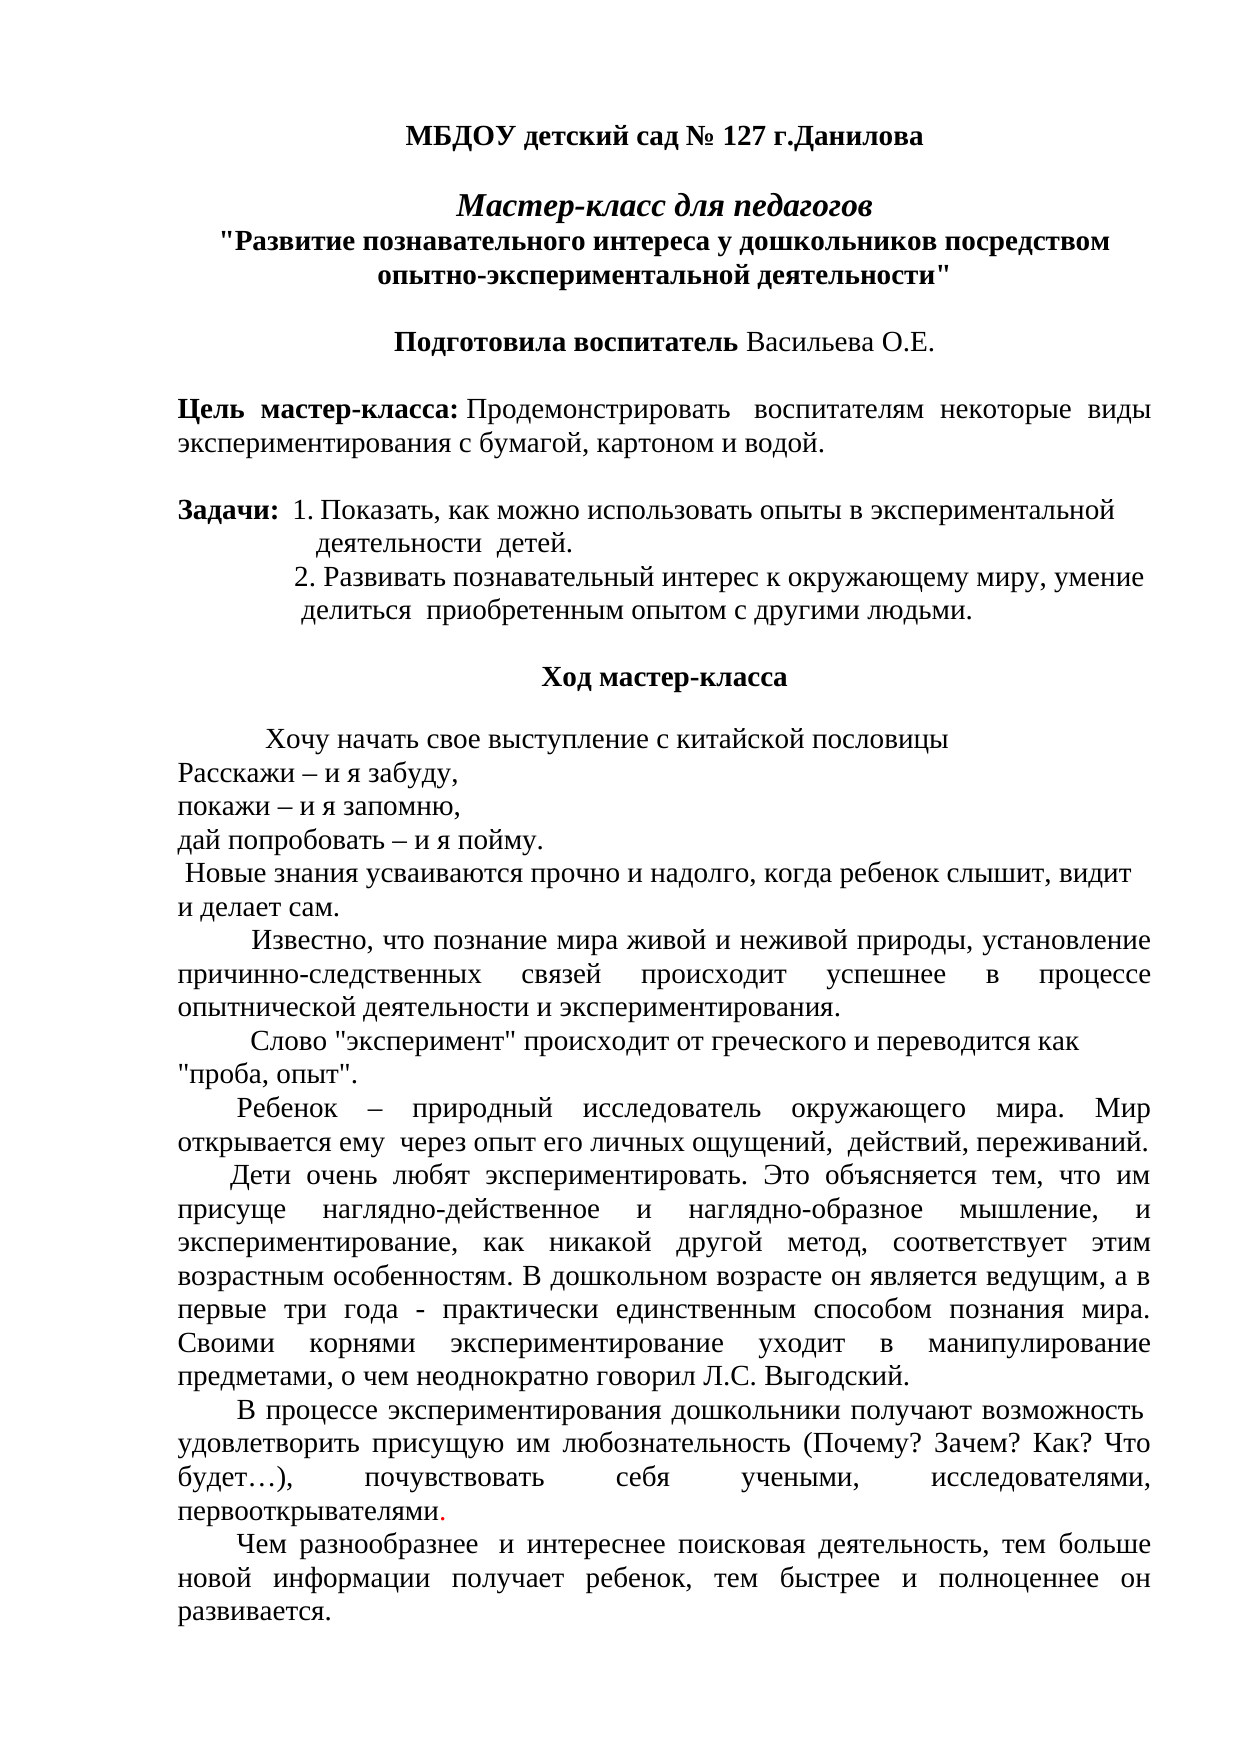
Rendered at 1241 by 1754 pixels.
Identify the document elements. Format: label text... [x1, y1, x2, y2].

text Известно, что познание мира живой и неживой природы, установление причинно-следственных связей происходит успешнее в процессе опытнической деятельности и экспериментирования. [177, 922, 1152, 1023]
text В процессе экспериментирования дошкольники получают возможность удовлетворить присущую им любознательность (Почему? Зачем? Как? Что будет…), почувствовать себя учеными, исследователями, первооткрывателями. [177, 1392, 1152, 1526]
text Дети очень любят экспериментировать. Это объясняется тем, что им присуще наглядно-действенное и наглядно-образное мышление, и экспериментирование, как никакой другой метод, соответствует этим возрастным особенностям. В дошкольном возрасте он является ведущим, а в первые три года - практически единственным способом познания мира. Своими корнями экспериментирование уходит в манипулирование предметами, о чем неоднократно говорил Л.С. Выгодский. [177, 1157, 1152, 1392]
text Подготовила воспитатель Васильева О.Е. [177, 324, 1152, 358]
text Новые знания усваиваются прочно и надолго, когда ребенок слышит, видит и делает сам. [177, 855, 1152, 922]
text деятельности детей. [177, 525, 1152, 559]
text Цель мастер-класса: Продемонстрировать воспитателям некоторые виды экспериментирования с бумагой, картоном и водой. [177, 391, 1152, 458]
text Расскажи – и я забуду, покажи – и я запомню, дай попробовать – и я пойму. [177, 755, 1152, 855]
text Ребенок – природный исследователь окружающего мира. Мир открывается ему через опыт его личных ощущений, действий, переживаний. [177, 1090, 1152, 1157]
text Слово "эксперимент" происходит от греческого и переводится как "проба, опыт". [177, 1023, 1152, 1090]
text МБДОУ детский сад № 127 г.Данилова [177, 118, 1152, 152]
text Чем разнообразнее и интереснее поисковая деятельность, тем больше новой информации получает ребенок, тем быстрее и полноценнее он развивается. [177, 1526, 1152, 1627]
text делиться приобретенным опытом с другими людьми. [177, 592, 1152, 626]
text "Развитие познавательного интереса у дошкольников посредством опытно-экспериментальной деятельности" [177, 223, 1152, 291]
text Мастер-класс для педагогов [177, 185, 1152, 223]
text Ход мастер-класса [177, 659, 1152, 693]
text Хочу начать свое выступление с китайской пословицы [177, 721, 1152, 755]
text Задачи: 1. Показать, как можно использовать опыты в экспериментальной [177, 492, 1152, 525]
text 2. Развивать познавательный интерес к окружающему миру, умение [177, 559, 1152, 592]
